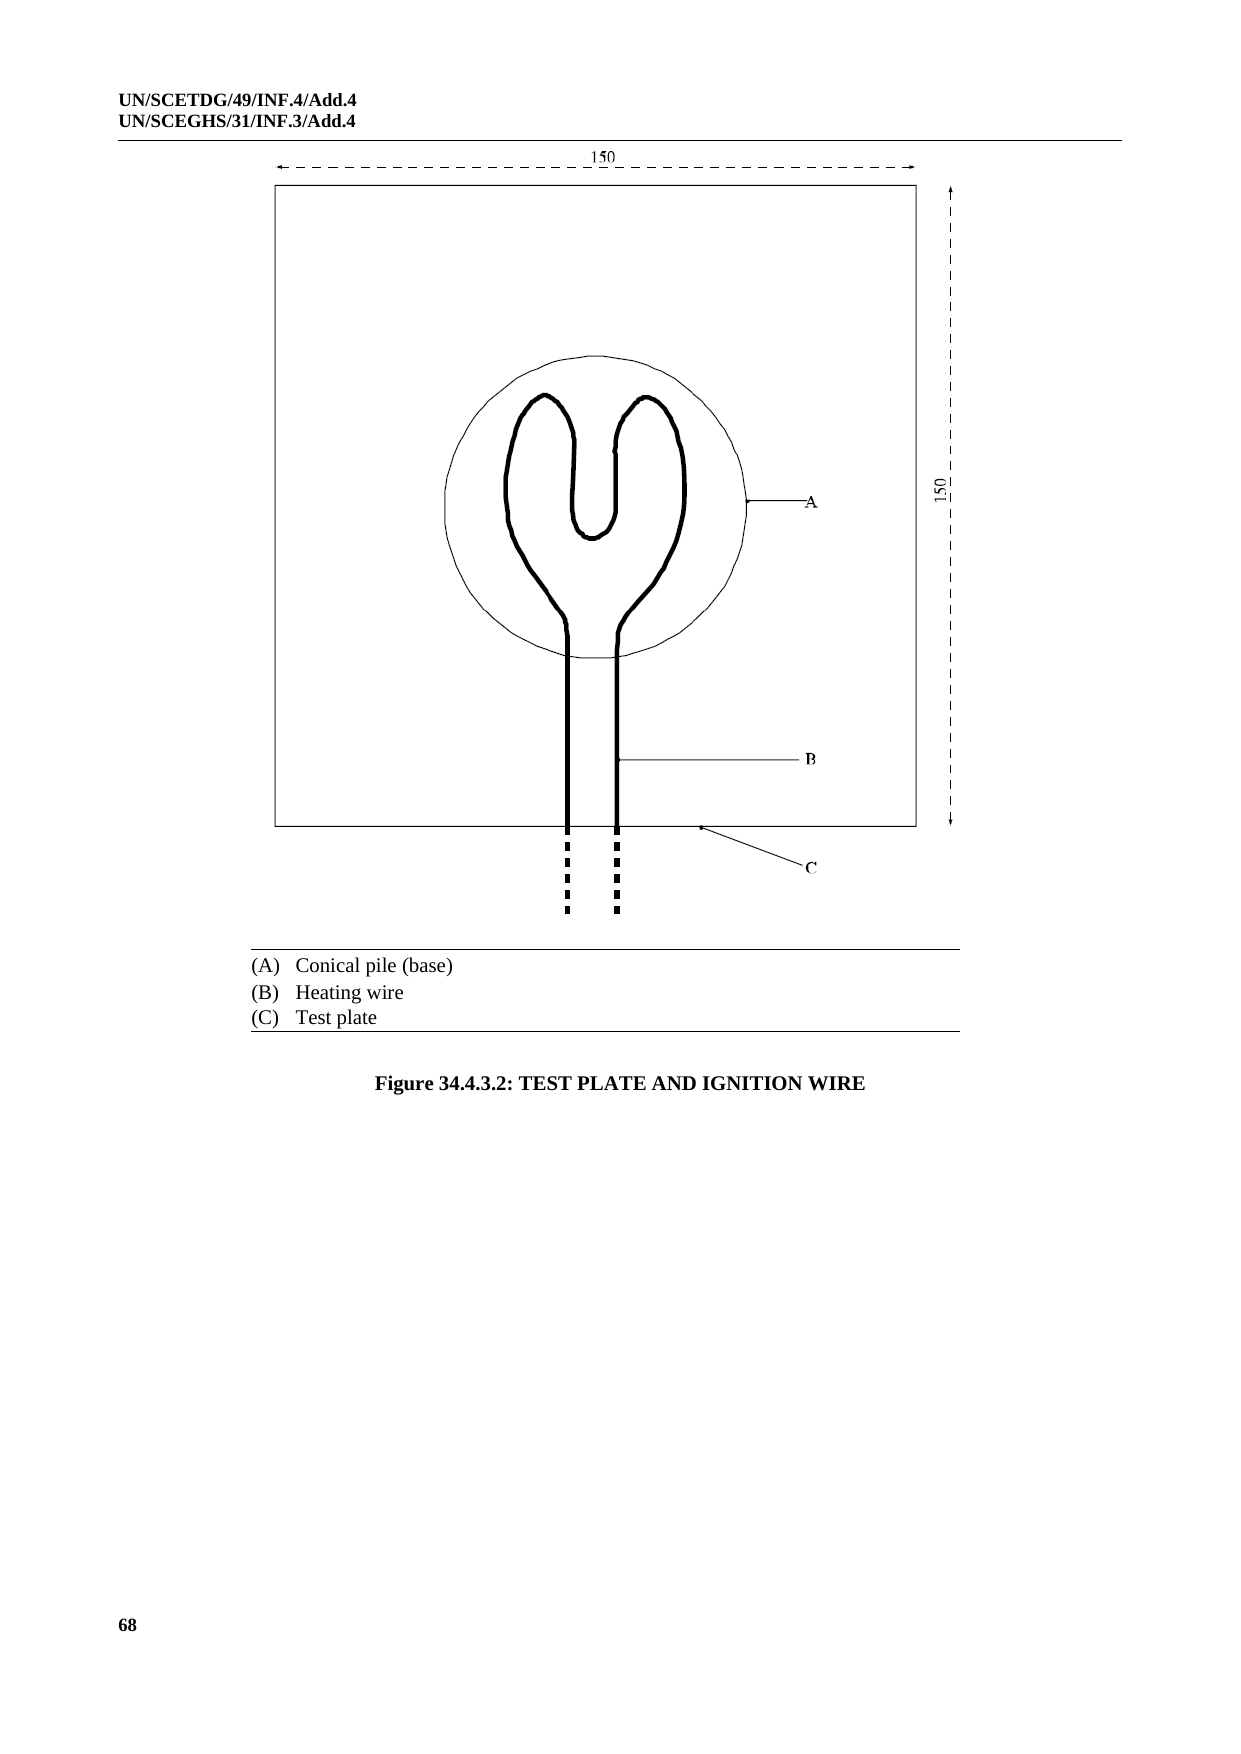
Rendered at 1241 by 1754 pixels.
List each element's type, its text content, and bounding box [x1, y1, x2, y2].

text (A) Conical pile (base) [251, 950, 960, 977]
text (B) Heating wire [251, 979, 960, 1004]
text (C) Test plate [251, 1004, 960, 1031]
text Figure 34.4.3.2: TEST PLATE AND IGNITION WIRE [118, 1069, 1122, 1094]
